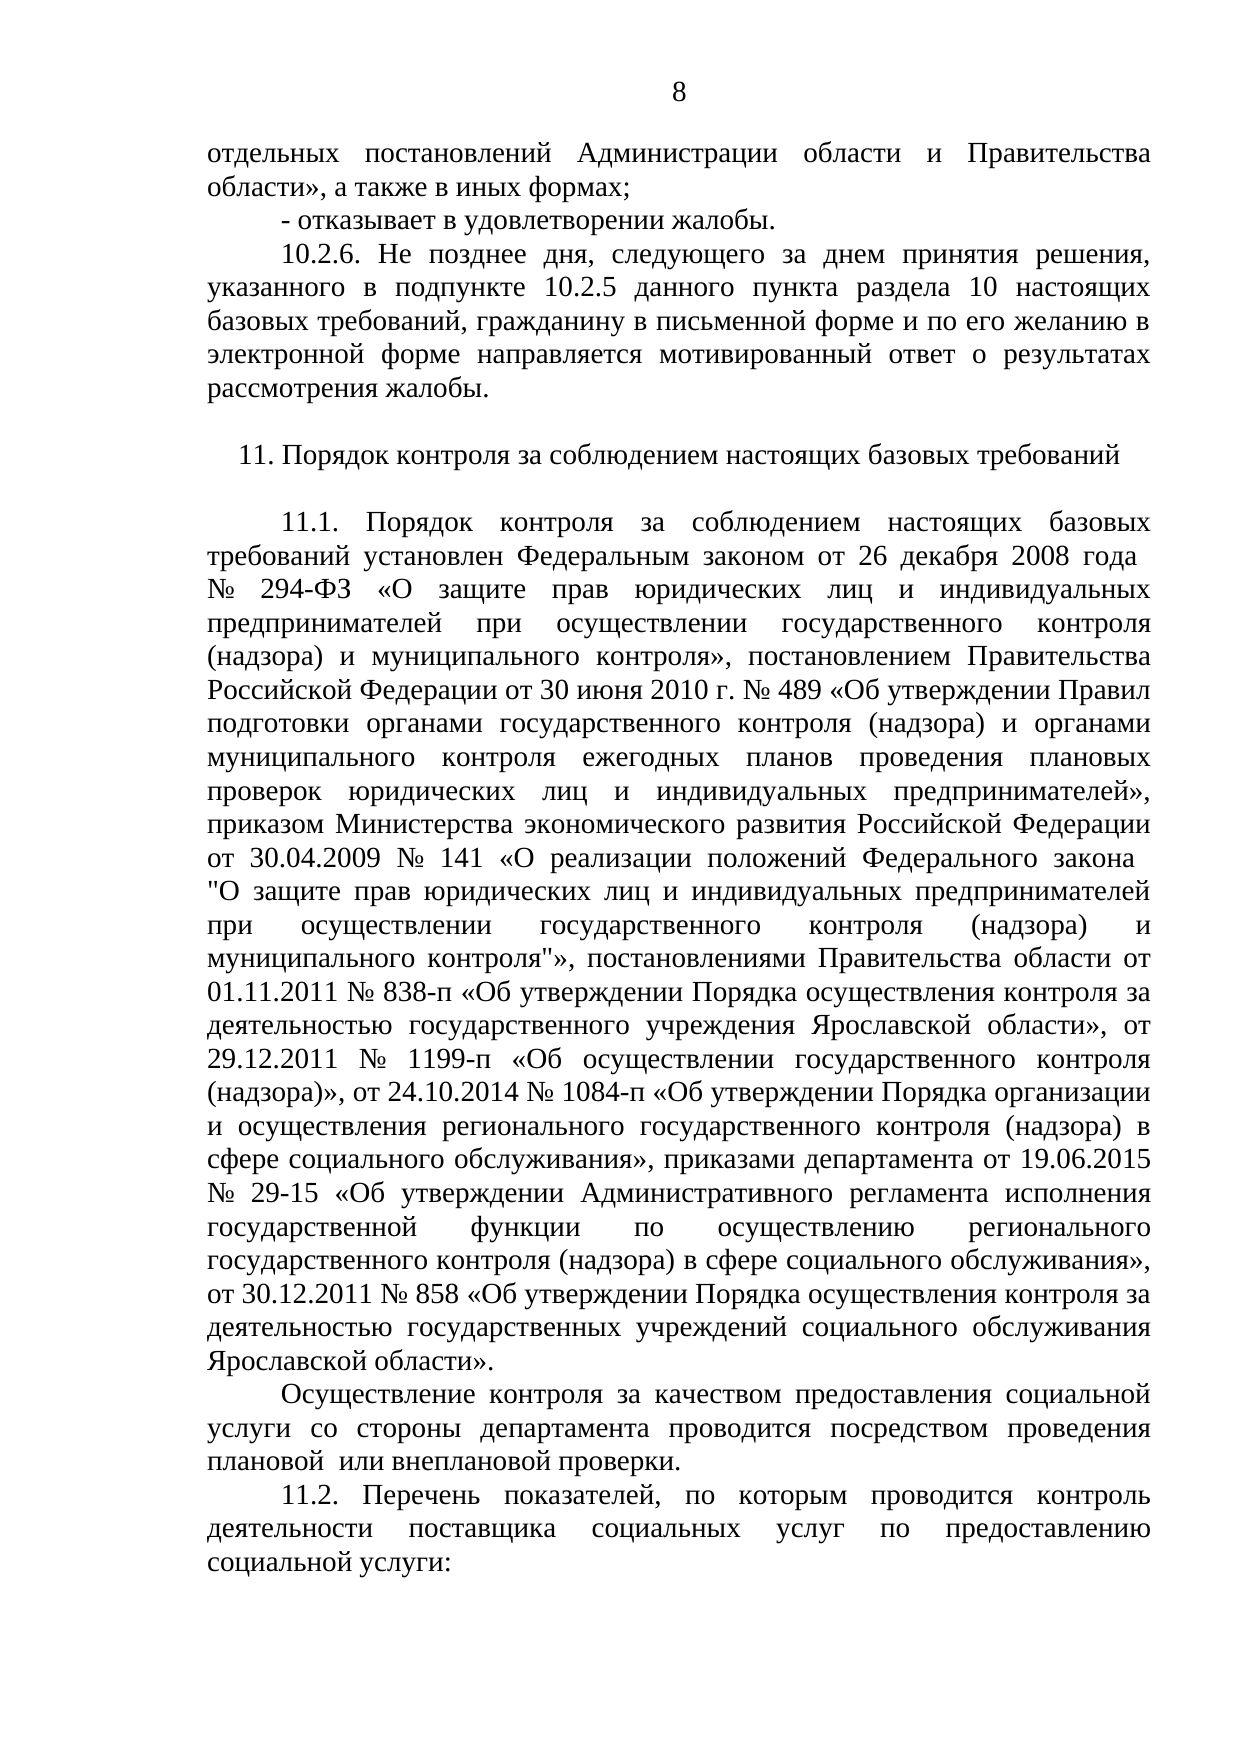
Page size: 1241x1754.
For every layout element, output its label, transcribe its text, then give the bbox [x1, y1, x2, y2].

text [207, 135, 1152, 202]
text 11. Порядок контроля за соблюдением настоящих базовых требований [207, 437, 1152, 471]
text - отказывает в удовлетворении жалобы. [207, 202, 1152, 236]
text 11.1. Порядок контроля за соблюдением настоящих базовых требований установлен Федеральным законом от 26 декабря 2008 года № 294-ФЗ «О защите прав юридических лиц и индивидуальных предпринимателей при осуществлении государственного контроля (надзора) и муниципального контроля», постановлением Правительства Российской Федерации от 30 июня 2010 г. № 489 «Об утверждении Правил подготовки органами государственного контроля (надзора) и органами муниципального контроля ежегодных планов проведения плановых проверок юридических лиц и индивидуальных предпринимателей», приказом Министерства экономического развития Российской Федерации от 30.04.2009 № 141 «О реализации положений Федерального закона "О защите прав юридических лиц и индивидуальных предпринимателей при осуществлении государственного контроля (надзора) и муниципального контроля"», постановлениями Правительства области от 01.11.2011 № 838-п «Об утверждении Порядка осуществления контроля за деятельностью государственного учреждения Ярославской области», от 29.12.2011 № 1199-п «Об осуществлении государственного контроля (надзора)», от 24.10.2014 № 1084-п «Об утверждении Порядка организации и осуществления регионального государственного контроля (надзора) в сфере социального обслуживания», приказами департамента от 19.06.2015 № 29-15 «Об утверждении Административного регламента исполнения государственной функции по осуществлению регионального государственного контроля (надзора) в сфере социального обслуживания», от 30.12.2011 № 858 «Об утверждении Порядка осуществления контроля за деятельностью государственных учреждений социального обслуживания Ярославской области». [207, 504, 1152, 1376]
text 10.2.6. Не позднее дня, следующего за днем принятия решения, указанного в подпункте 10.2.5 данного пункта раздела 10 настоящих базовых требований, гражданину в письменной форме и по его желанию в электронной форме направляется мотивированный ответ о результатах рассмотрения жалобы. [207, 236, 1152, 404]
text 11.2. Перечень показателей, по которым проводится контроль деятельности поставщика социальных услуг по предоставлению социальной услуги: [207, 1477, 1152, 1578]
text Осуществление контроля за качеством предоставления социальной услуги со стороны департамента проводится посредством проведения плановой или внеплановой проверки. [207, 1376, 1152, 1477]
